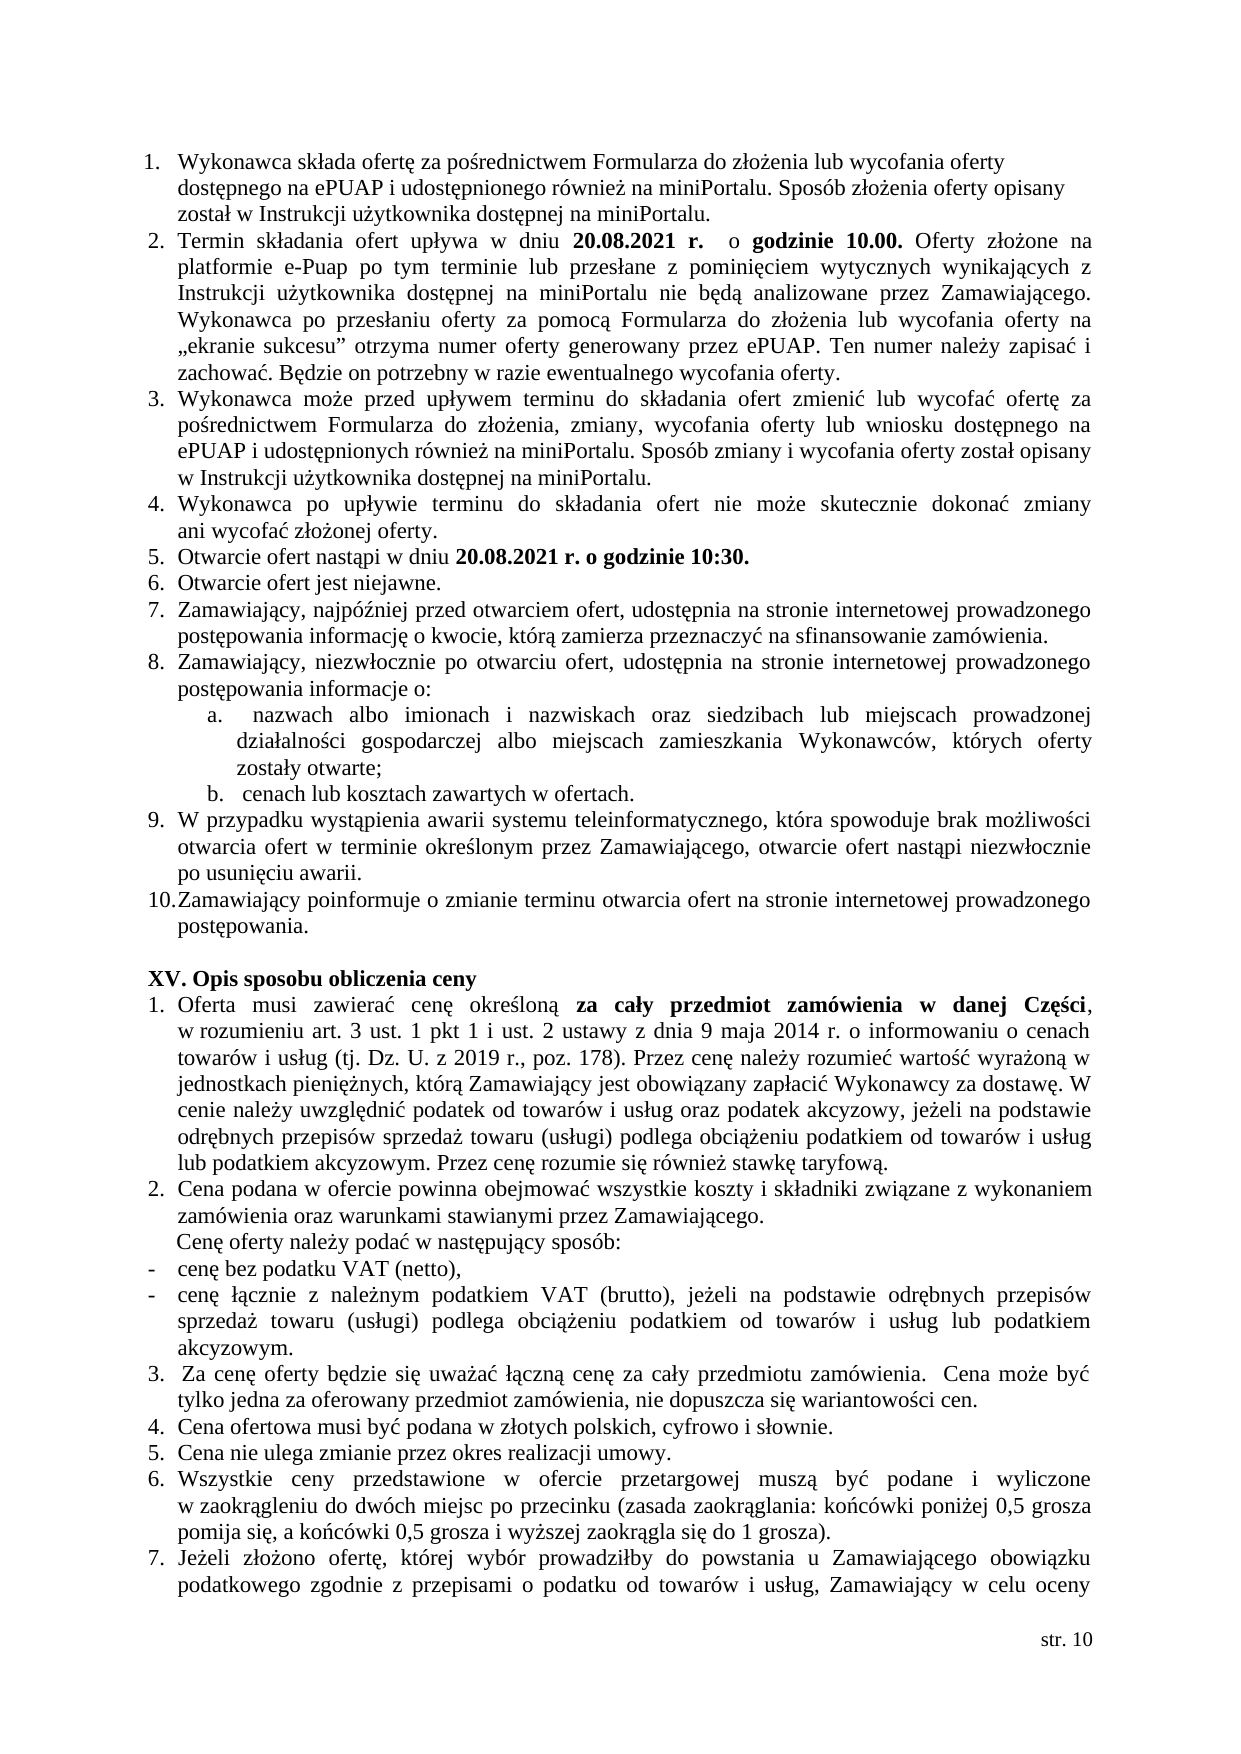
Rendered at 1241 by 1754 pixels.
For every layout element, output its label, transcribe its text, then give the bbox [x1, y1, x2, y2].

list Oferta musi zawierać cenę określoną za cały przedmiot zamówienia w danej Części, w rozumieniu art. 3 ust. 1 pkt 1 i ust. 2 ustawy z dnia 9 maja 2014 r. o informowaniu o cenach towarów i usług (tj. Dz. U. z 2019 r., poz. 178). Przez cenę należy rozumieć wartość wyrażoną w jednostkach pieniężnych, którą Zamawiający jest obowiązany zapłacić Wykonawcy za dostawę. W cenie należy uwzględnić podatek od towarów i usług oraz podatek akcyzowy, jeżeli na podstawie odrębnych przepisów sprzedaż towaru (usługi) podlega obciążeniu podatkiem od towarów i usług lub podatkiem akcyzowym. Przez cenę rozumie się również stawkę taryfową. [148, 991, 1092, 1176]
text 3. Za cenę oferty będzie się uważać łączną cenę za cały przedmiotu zamówienia. Cena może być tylko jedna za oferowany przedmiot zamówienia, nie dopuszcza się wariantowości cen. [148, 1360, 1092, 1413]
list Otwarcie ofert jest niejawne. [148, 569, 1092, 596]
list Zamawiający, niezwłocznie po otwarciu ofert, udostępnia na stronie internetowej prowadzonego postępowania informacje o: [148, 648, 1092, 701]
list Cena podana w ofercie powinna obejmować wszystkie koszty i składniki związane z wykonaniem zamówienia oraz warunkami stawianymi przez Zamawiającego. [148, 1176, 1092, 1228]
text 5. Cena nie ulega zmianie przez okres realizacji umowy. [148, 1439, 1092, 1465]
text 6. Wszystkie ceny przedstawione w ofercie przetargowej muszą być podane i wyliczone w zaokrągleniu do dwóch miejsc po przecinku (zasada zaokrąglania: końcówki poniżej 0,5 grosza pomija się, a końcówki 0,5 grosza i wyższej zaokrągla się do 1 grosza). [148, 1465, 1092, 1544]
list Wykonawca po upływie terminu do składania ofert nie może skutecznie dokonać zmiany ani wycofać złożonej oferty. [148, 490, 1092, 543]
list Zamawiający poinformuje o zmianie terminu otwarcia ofert na stronie internetowej prowadzonego postępowania. [148, 886, 1092, 938]
list Otwarcie ofert nastąpi w dniu 20.08.2021 r. o godzinie 10:30. [148, 543, 1092, 569]
list Wykonawca może przed upływem terminu do składania ofert zmienić lub wycofać ofertę za pośrednictwem Formularza do złożenia, zmiany, wycofania oferty lub wniosku dostępnego na ePUAP i udostępnionych również na miniPortalu. Sposób zmiany i wycofania oferty został opisany w Instrukcji użytkownika dostępnej na miniPortalu. [148, 385, 1092, 490]
list Wykonawca składa ofertę za pośrednictwem Formularza do złożenia lub wycofania oferty dostępnego na ePUAP i udostępnionego również na miniPortalu. Sposób złożenia oferty opisany został w Instrukcji użytkownika dostępnej na miniPortalu. [143, 148, 1092, 227]
text - cenę bez podatku VAT (netto), [148, 1254, 1092, 1281]
list nazwach albo imionach i nazwiskach oraz siedzibach lub miejscach prowadzonej działalności gospodarczej albo miejscach zamieszkania Wykonawców, których oferty zostały otwarte; [207, 701, 1092, 780]
text - cenę łącznie z należnym podatkiem VAT (brutto), jeżeli na podstawie odrębnych przepisów sprzedaż towaru (usługi) podlega obciążeniu podatkiem od towarów i usług lub podatkiem akcyzowym. [148, 1281, 1092, 1360]
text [148, 1544, 1092, 1597]
text Cenę oferty należy podać w następujący sposób: [148, 1228, 1092, 1254]
text 4. Cena ofertowa musi być podana w złotych polskich, cyfrowo i słownie. [148, 1413, 1092, 1439]
list W przypadku wystąpienia awarii systemu teleinformatycznego, która spowoduje brak możliwości otwarcia ofert w terminie określonym przez Zamawiającego, otwarcie ofert nastąpi niezwłocznie po usunięciu awarii. [148, 807, 1092, 886]
text XV. Opis sposobu obliczenia ceny [148, 965, 1092, 991]
list cenach lub kosztach zawartych w ofertach. [207, 780, 1092, 807]
text 2. Termin składania ofert upływa w dniu 20.08.2021 r. o godzinie 10.00. Oferty złożone na platformie e-Puap po tym terminie lub przesłane z pominięciem wytycznych wynikających z Instrukcji użytkownika dostępnej na miniPortalu nie będą analizowane przez Zamawiającego. Wykonawca po przesłaniu oferty za pomocą Formularza do złożenia lub wycofania oferty na „ekranie sukcesu” otrzyma numer oferty generowany przez ePUAP. Ten numer należy zapisać i zachować. Będzie on potrzebny w razie ewentualnego wycofania oferty. [148, 227, 1092, 385]
list Zamawiający, najpóźniej przed otwarciem ofert, udostępnia na stronie internetowej prowadzonego postępowania informację o kwocie, którą zamierza przeznaczyć na sfinansowanie zamówienia. [148, 596, 1092, 648]
